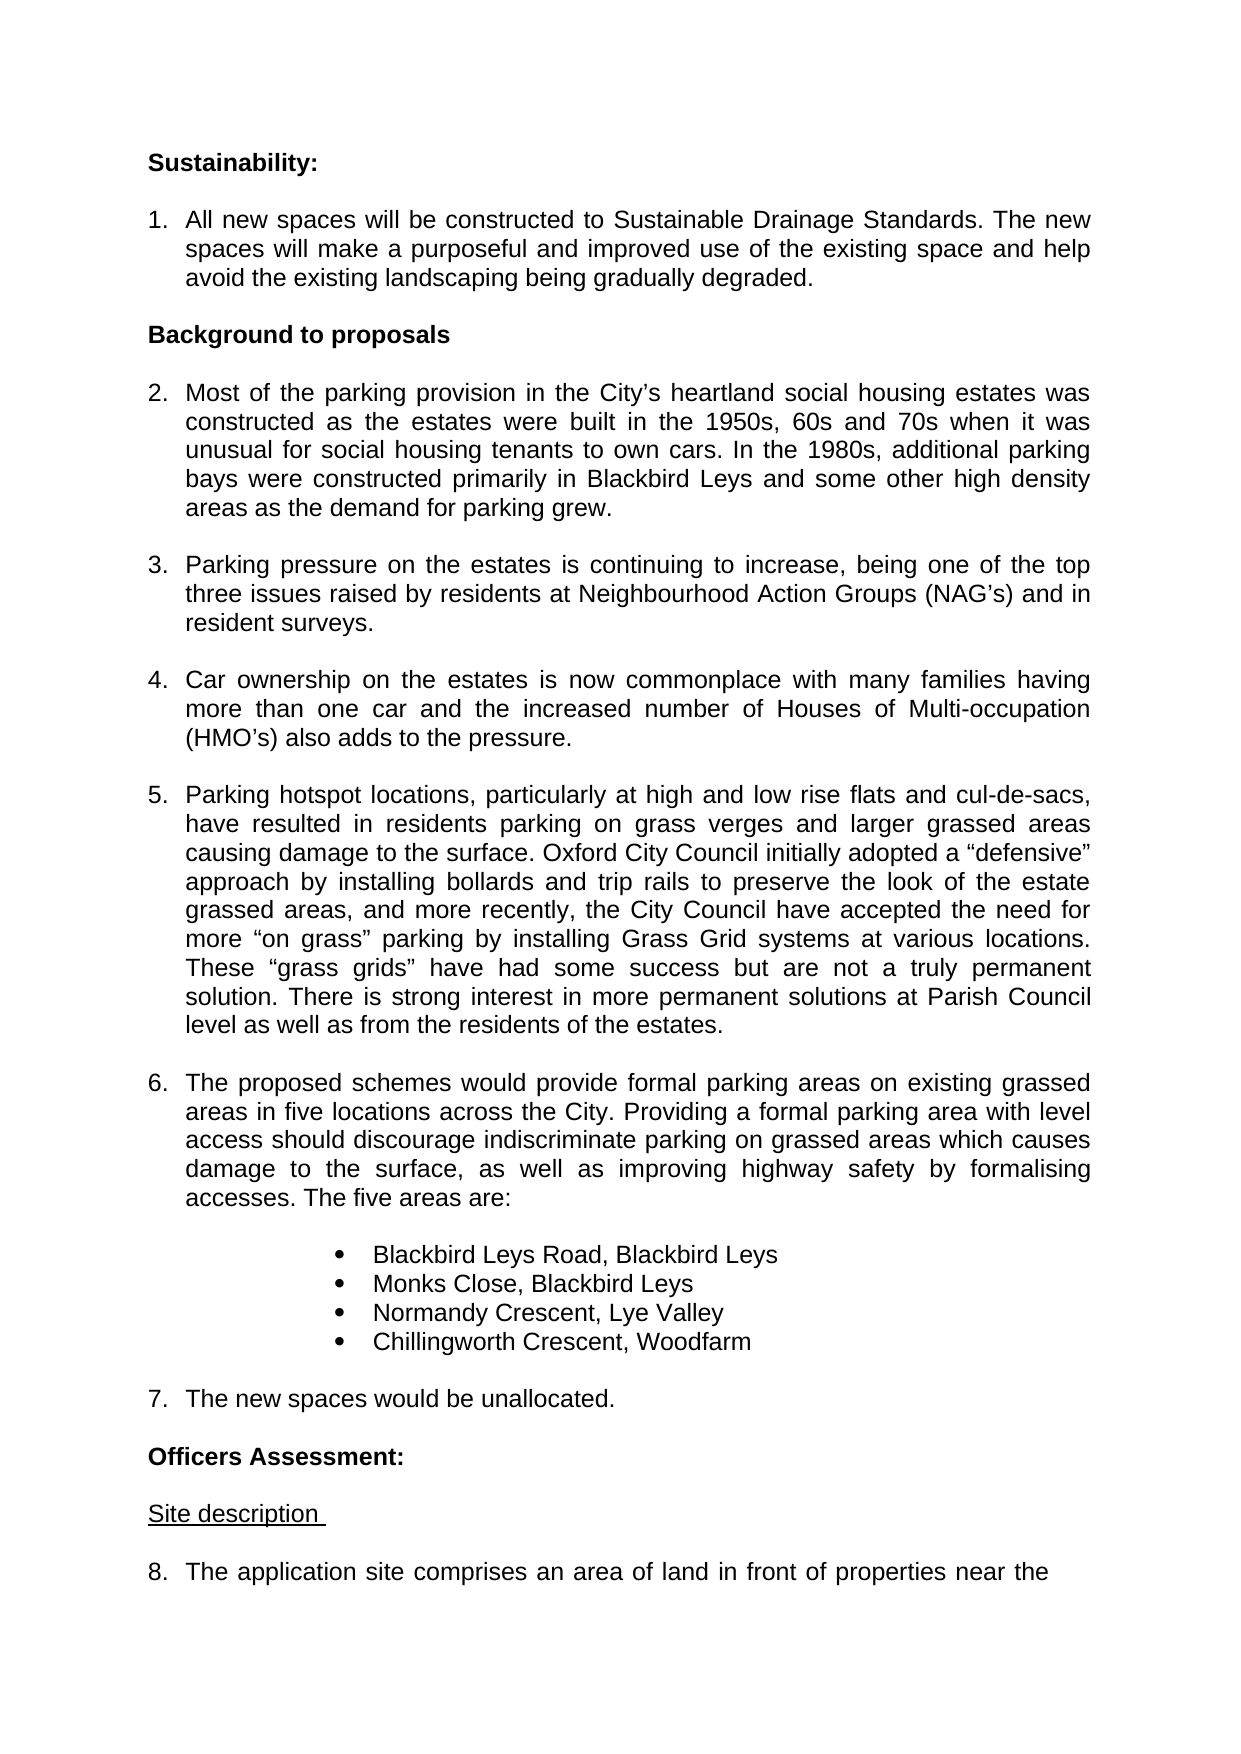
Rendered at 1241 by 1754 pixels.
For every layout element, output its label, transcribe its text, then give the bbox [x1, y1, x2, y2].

list The proposed schemes would provide formal parking areas on existing grassed areas in five locations across the City. Providing a formal parking area with level access should discourage indiscriminate parking on grassed areas which causes damage to the surface, as well as improving highway safety by formalising accesses. The five areas are: [148, 1068, 1092, 1211]
list Car ownership on the estates is now commonplace with many families having more than one car and the increased number of Houses of Multi-occupation (HMO’s) also adds to the pressure. [148, 665, 1092, 751]
text Sustainability: [148, 148, 1092, 176]
list Chillingworth Crescent, Woodfarm [335, 1327, 1092, 1356]
list Parking hotspot locations, particularly at high and low rise flats and cul-de-sacs, have resulted in residents parking on grass verges and larger grassed areas causing damage to the surface. Oxford City Council initially adopted a “defensive” approach by installing bollards and trip rails to preserve the look of the estate grassed areas, and more recently, the City Council have accepted the need for more “on grass” parking by installing Grass Grid systems at various locations. These “grass grids” have had some success but are not a truly permanent solution. There is strong interest in more permanent solutions at Parish Council level as well as from the residents of the estates. [148, 780, 1092, 1039]
list Normandy Crescent, Lye Valley [335, 1298, 1092, 1327]
text Background to proposals [148, 320, 1092, 349]
list Blackbird Leys Road, Blackbird Leys [335, 1240, 1092, 1269]
text Site description [148, 1499, 1051, 1528]
list The new spaces would be unallocated. [148, 1384, 1051, 1413]
list Monks Close, Blackbird Leys [335, 1269, 1092, 1298]
list Parking pressure on the estates is continuing to increase, being one of the top three issues raised by residents at Neighbourhood Action Groups (NAG’s) and in resident surveys. [148, 550, 1092, 636]
list All new spaces will be constructed to Sustainable Drainage Standards. The new spaces will make a purposeful and improved use of the existing space and help avoid the existing landscaping being gradually degraded. [148, 205, 1092, 291]
list Most of the parking provision in the City’s heartland social housing estates was constructed as the estates were built in the 1950s, 60s and 70s when it was unusual for social housing tenants to own cars. In the 1980s, additional parking bays were constructed primarily in Blackbird Leys and some other high density areas as the demand for parking grew. [148, 378, 1092, 521]
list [148, 1557, 1051, 1586]
text Officers Assessment: [148, 1442, 1051, 1471]
